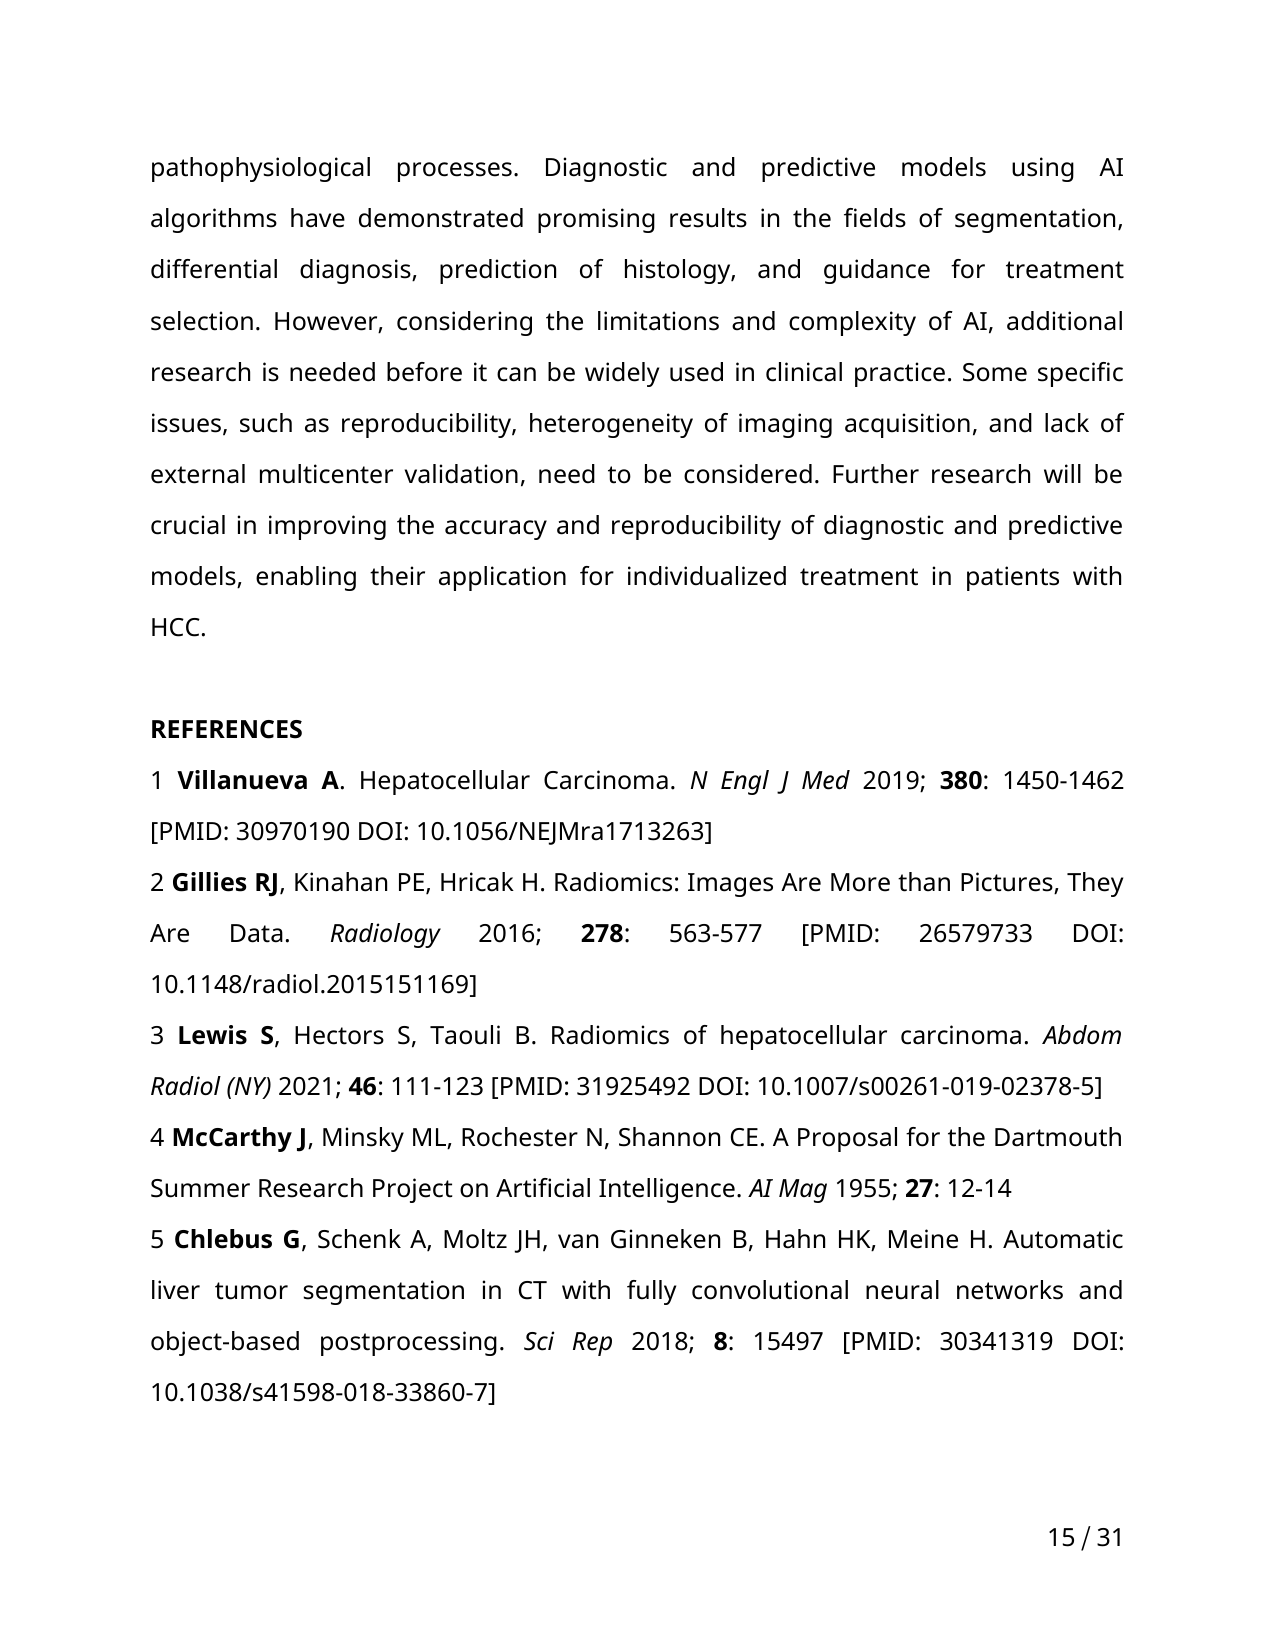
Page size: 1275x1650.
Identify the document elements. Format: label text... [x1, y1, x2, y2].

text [150, 150, 1125, 643]
text 3 Lewis S, Hectors S, Taouli B. Radiomics of hepatocellular carcinoma. Abdom Radiol (NY) 2021; 46: 111-123 [PMID: 31925492 DOI: 10.1007/s00261-019-02378-5] [150, 1018, 1125, 1103]
text 1 Villanueva A. Hepatocellular Carcinoma. N Engl J Med 2019; 380: 1450-1462 [PMID: 30970190 DOI: 10.1056/NEJMra1713263] [150, 762, 1125, 848]
text 5 Chlebus G, Schenk A, Moltz JH, van Ginneken B, Hahn HK, Meine H. Automatic liver tumor segmentation in CT with fully convolutional neural networks and object-based postprocessing. Sci Rep 2018; 8: 15497 [PMID: 30341319 DOI: 10.1038/s41598-018-33860-7] [150, 1222, 1125, 1409]
text 4 McCarthy J, Minsky ML, Rochester N, Shannon CE. A Proposal for the Dartmouth Summer Research Project on Artificial Intelligence. AI Mag 1955; 27: 12-14 [150, 1120, 1125, 1205]
text 2 Gillies RJ, Kinahan PE, Hricak H. Radiomics: Images Are More than Pictures, They Are Data. Radiology 2016; 278: 563-577 [PMID: 26579733 DOI: 10.1148/radiol.2015151169] [150, 864, 1125, 1001]
text REFERENCES [150, 711, 1125, 746]
